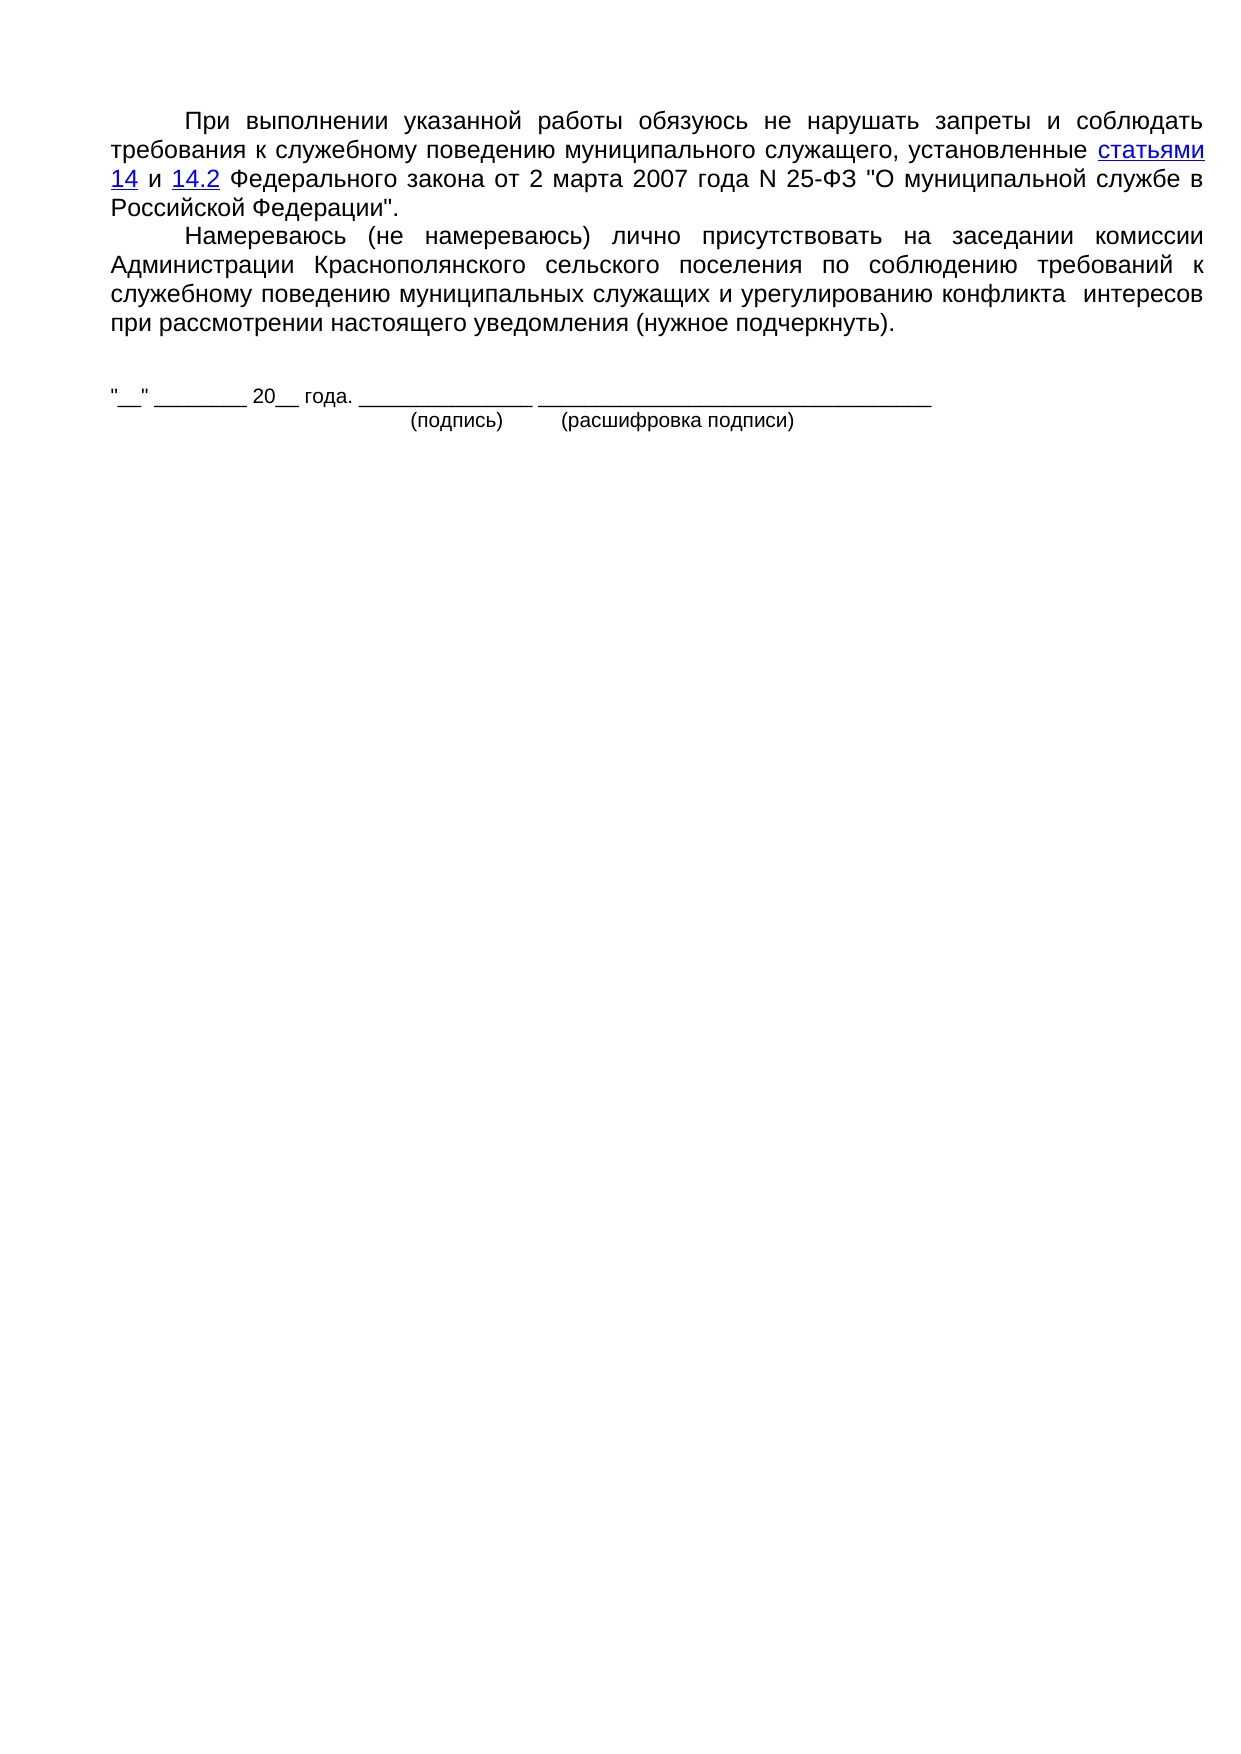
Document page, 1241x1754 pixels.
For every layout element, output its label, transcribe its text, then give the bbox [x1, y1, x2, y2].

text При выполнении указанной работы обязуюсь не нарушать запреты и соблюдать требования к служебному поведению муниципального служащего, установленные статьями 14 и 14.2 Федерального закона от 2 марта 2007 года N 25-ФЗ "О муниципальной службе в Российской Федерации". [110, 106, 1205, 221]
text Намереваюсь (не намереваюсь) лично присутствовать на заседании комиссии Администрации Краснополянского сельского поселения по соблюдению требований к служебному поведению муниципальных служащих и урегулированию конфликта интересов при рассмотрении настоящего уведомления (нужное подчеркнуть). [110, 221, 1205, 336]
text "__" ________ 20__ года. _______________ __________________________________ [110, 384, 1205, 408]
text (подпись) (расшифровка подписи) [110, 408, 1205, 432]
